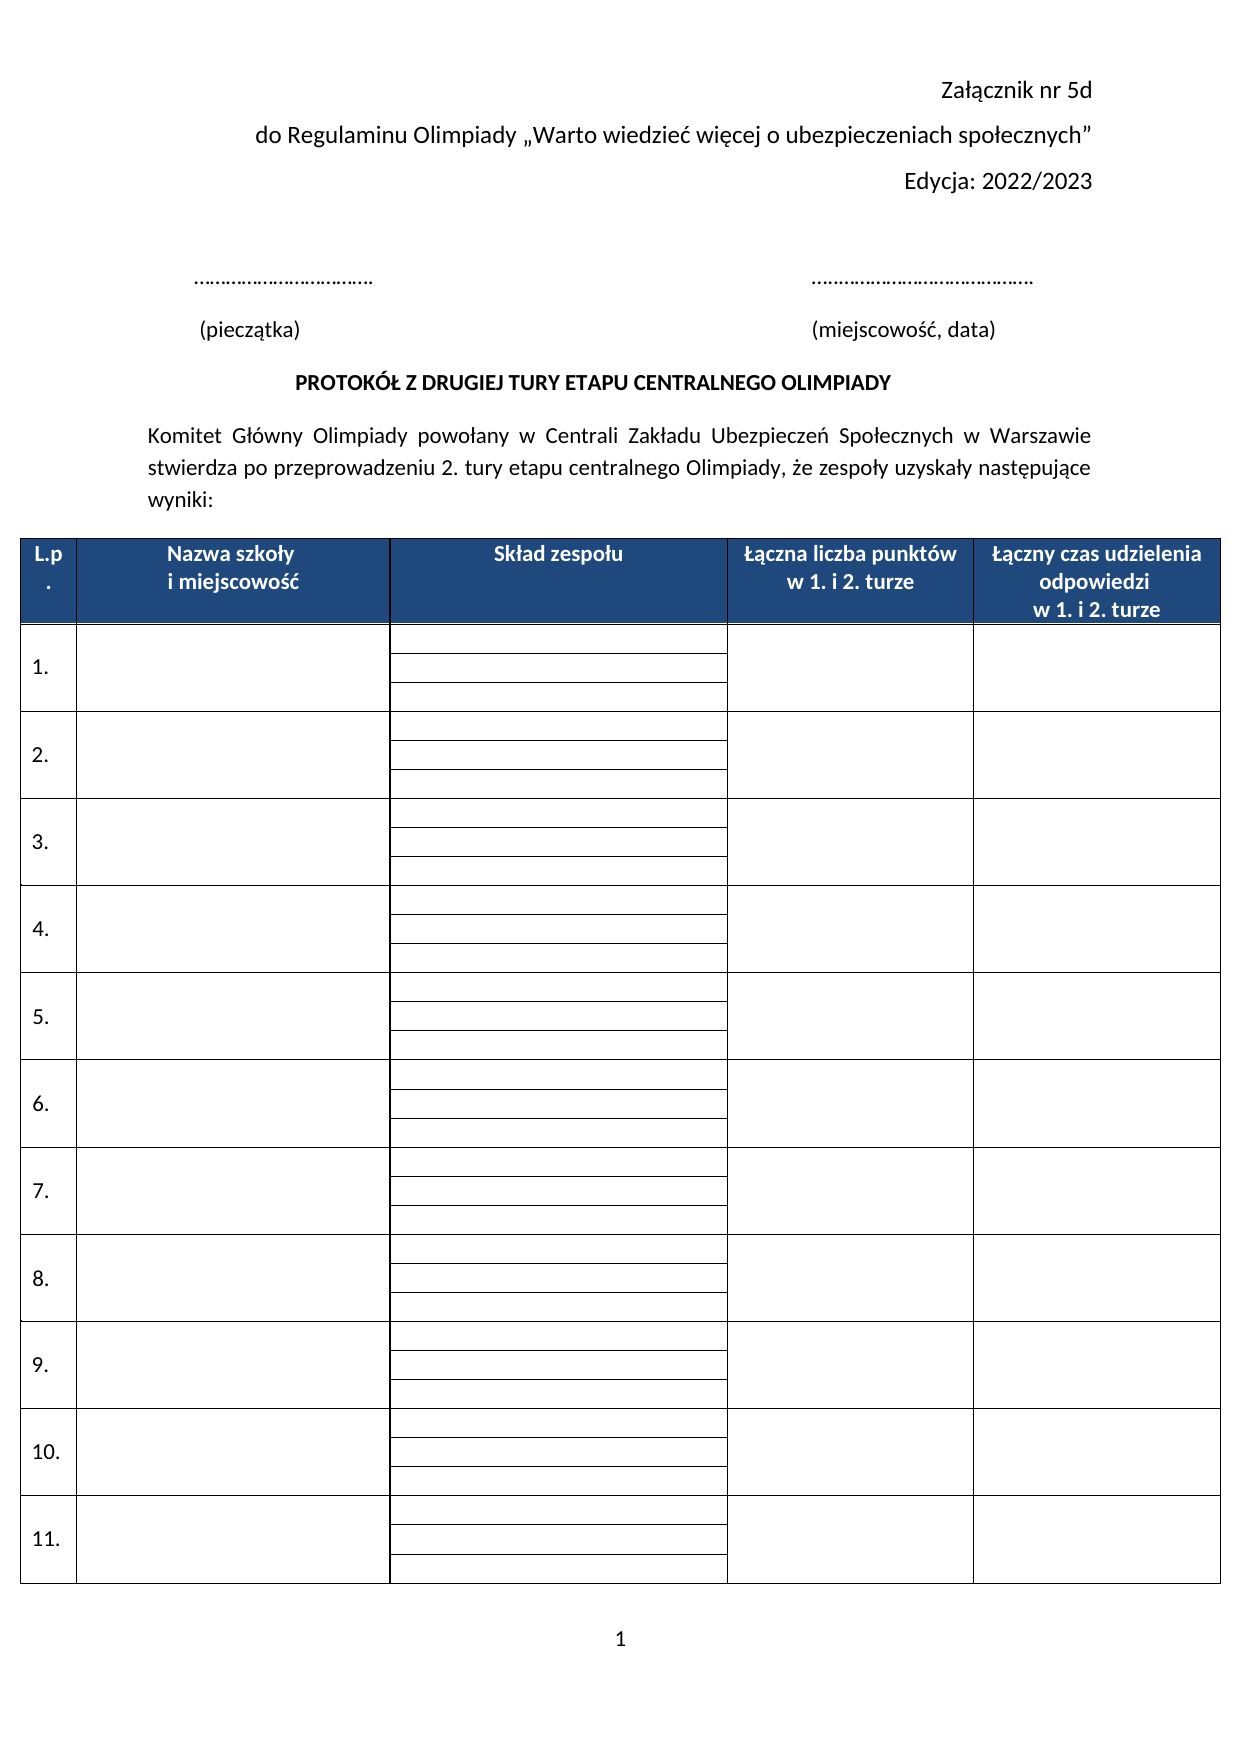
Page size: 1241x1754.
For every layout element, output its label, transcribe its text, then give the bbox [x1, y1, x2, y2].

table_cell [728, 886, 973, 972]
table_cell [391, 1264, 727, 1292]
table_cell [391, 1031, 727, 1059]
table_cell [391, 770, 727, 798]
table_cell [391, 1322, 727, 1350]
table_cell 5. [21, 973, 76, 1059]
table_cell [974, 712, 1220, 798]
table_cell [974, 625, 1220, 711]
table_cell [77, 625, 389, 711]
table_cell [391, 1555, 727, 1582]
table_cell [391, 944, 727, 972]
table_cell [391, 683, 727, 711]
table_cell [728, 1060, 973, 1147]
table_header L.p. [21, 539, 76, 623]
table_cell [391, 857, 727, 885]
table_cell [974, 973, 1220, 1059]
table_cell [391, 1525, 727, 1553]
text PROTOKÓŁ Z DRUGIEJ TURY ETAPU CENTRALNEGO OLIMPIADY [221, 368, 1093, 396]
table_cell [77, 1235, 389, 1321]
table_cell [391, 1119, 727, 1147]
table_cell [391, 1002, 727, 1030]
table_cell [728, 712, 973, 798]
table_cell [391, 886, 727, 914]
table_cell 1. [21, 625, 76, 711]
table_cell [974, 886, 1220, 972]
table_cell [391, 799, 727, 827]
table_cell 11. [21, 1496, 76, 1582]
table_cell [77, 1322, 389, 1408]
table_cell [728, 799, 973, 885]
table_cell [974, 1148, 1220, 1234]
table_cell [974, 1409, 1220, 1495]
table_cell [391, 1438, 727, 1466]
table_cell [77, 712, 389, 798]
table_cell [391, 915, 727, 943]
table_cell [728, 1148, 973, 1234]
table_cell [391, 1206, 727, 1234]
table_cell [77, 799, 389, 885]
table_cell [728, 625, 973, 711]
table_cell [391, 1235, 727, 1263]
table_cell [728, 1235, 973, 1321]
table_cell [728, 973, 973, 1059]
table_cell 8. [21, 1235, 76, 1321]
table_cell [391, 1148, 727, 1176]
table_cell [391, 654, 727, 682]
table_cell 10. [21, 1409, 76, 1495]
table_cell [77, 973, 389, 1059]
table_cell 2. [21, 712, 76, 798]
table_cell 6. [21, 1060, 76, 1147]
table_cell [974, 1235, 1220, 1321]
text ……………………………. …..………………………………. [148, 262, 1093, 290]
table_cell [391, 1496, 727, 1524]
table_cell [77, 1409, 389, 1495]
table_cell [974, 799, 1220, 885]
table_cell 7. [21, 1148, 76, 1234]
table_cell [391, 1177, 727, 1205]
table_cell 9. [21, 1322, 76, 1408]
table_cell [391, 625, 727, 652]
table_cell [728, 1496, 973, 1582]
table_cell [391, 1380, 727, 1408]
table_cell [391, 1467, 727, 1495]
table_header Łączna liczba punktów w 1. i 2. turze [728, 539, 973, 623]
text (pieczątka) (miejscowość, data) [148, 315, 1093, 343]
table_cell [974, 1322, 1220, 1408]
table_cell [391, 828, 727, 856]
table_cell [391, 741, 727, 769]
table_cell [391, 1090, 727, 1117]
table_cell [391, 712, 727, 740]
table_cell [728, 1322, 973, 1408]
table_header Nazwa szkoły i miejscowość [77, 539, 389, 623]
table_header Łączny czas udzielenia odpowiedzi w 1. i 2. turze [974, 539, 1220, 623]
table_cell 3. [21, 799, 76, 885]
text Komitet Główny Olimpiady powołany w Centrali Zakładu Ubezpieczeń Społecznych w Warszawie stwierdza po przeprowadzeniu 2. tury etapu centralnego Olimpiady, że zespoły uzyskały następujące wyniki: [148, 421, 1093, 513]
table_cell [77, 1148, 389, 1234]
table_cell [391, 1409, 727, 1437]
table_cell [77, 886, 389, 972]
table_cell [974, 1496, 1220, 1582]
table_cell 4. [21, 886, 76, 972]
table_cell [77, 1496, 389, 1582]
table_cell [974, 1060, 1220, 1147]
table_cell [77, 1060, 389, 1147]
table_header Skład zespołu [391, 539, 727, 623]
table_cell [391, 1351, 727, 1379]
table_cell [391, 973, 727, 1001]
table_cell [728, 1409, 973, 1495]
table_cell [391, 1060, 727, 1088]
table_cell [391, 1293, 727, 1321]
